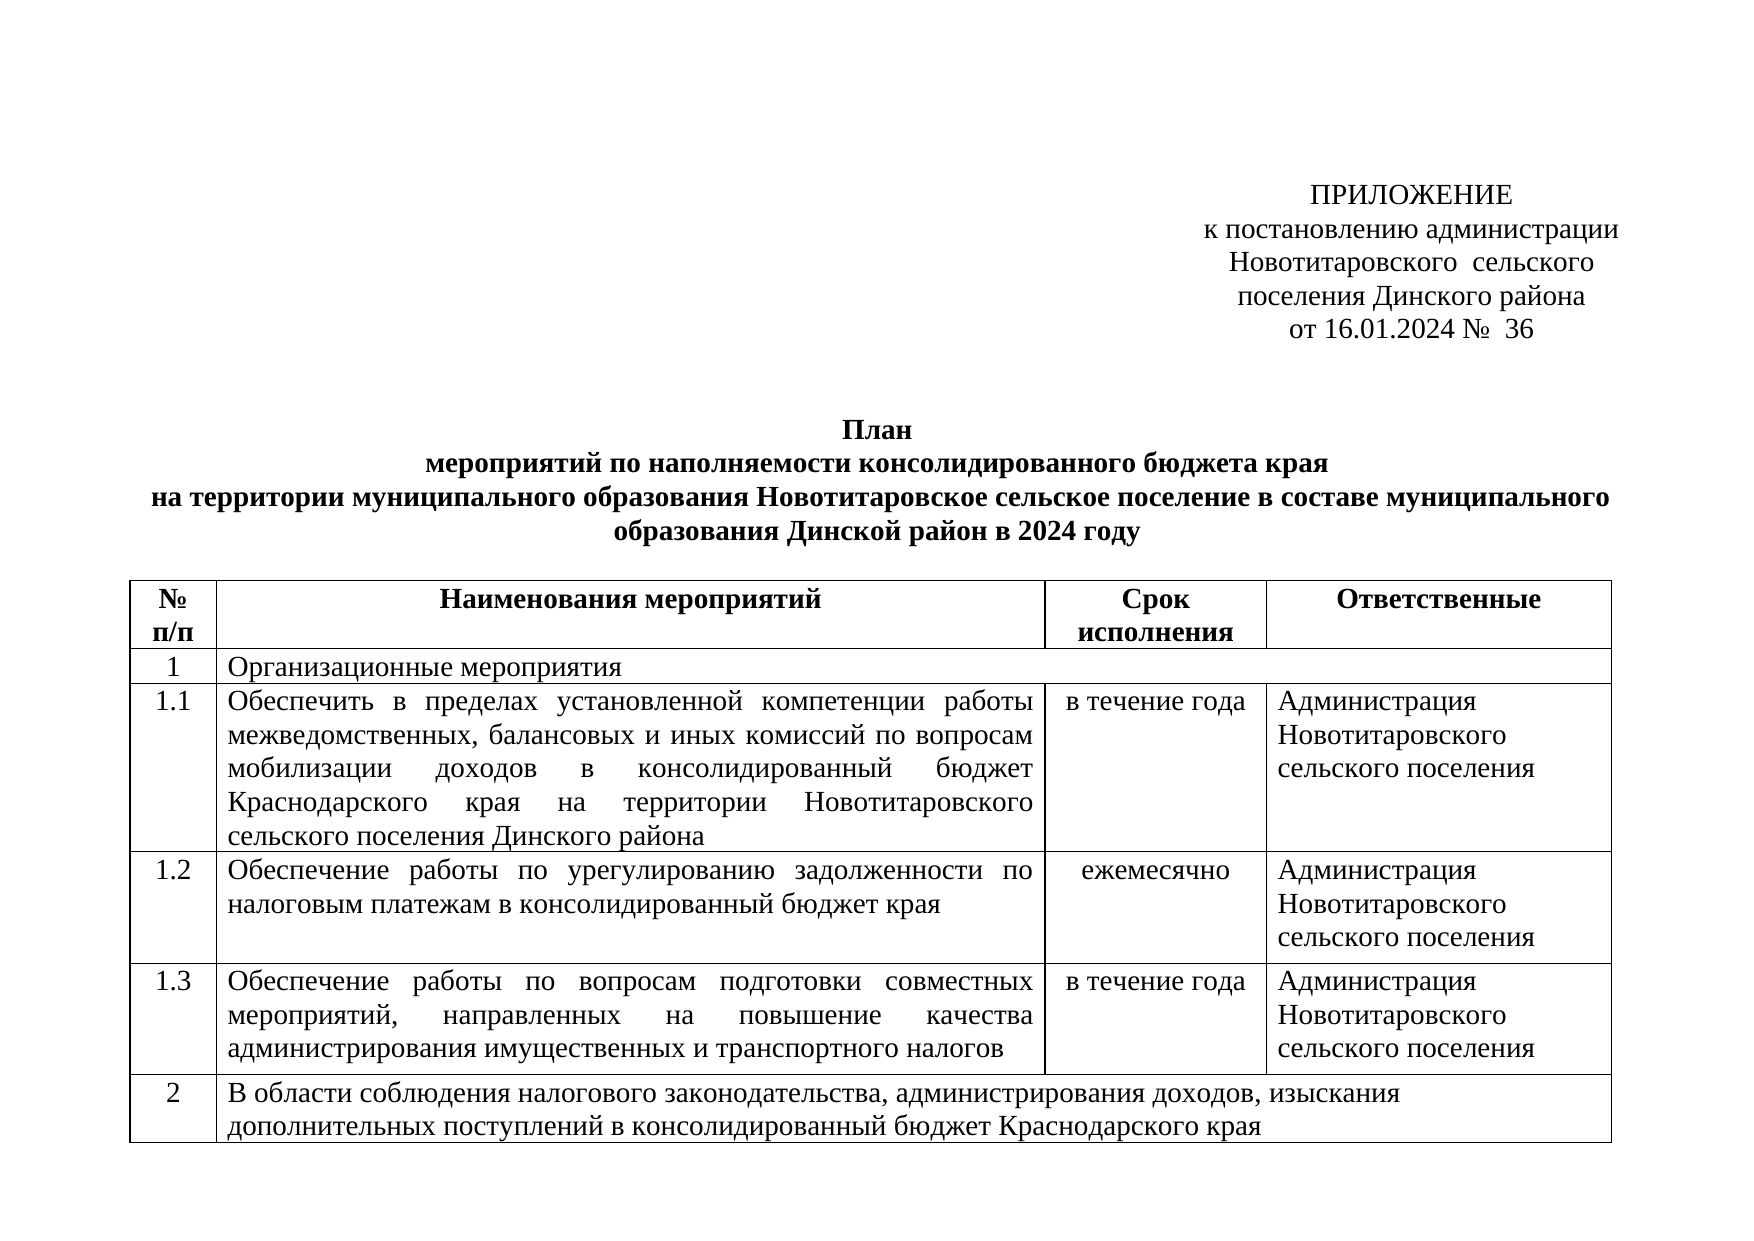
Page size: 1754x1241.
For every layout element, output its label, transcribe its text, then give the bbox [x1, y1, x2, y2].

title План [118, 412, 1636, 446]
table_header Срок исполнения [1046, 581, 1266, 648]
table_cell Обеспечение работы по урегулированию задолженности по налоговым платежам в консолидированный бюджет края [217, 852, 1044, 962]
table_header Ответственные [1267, 581, 1611, 648]
table_cell 1.3 [131, 964, 216, 1074]
text ПРИЛОЖЕНИЕ [1113, 177, 1636, 211]
table_cell 1 [131, 649, 216, 682]
table_cell Обеспечить в пределах установленной компетенции работы межведомственных, балансовых и иных комиссий по вопросам мобилизации доходов в консолидированный бюджет Краснодарского края на территории Новотитаровского сельского поселения Динского района [217, 684, 1044, 851]
table_cell Администрация Новотитаровского сельского поселения [1267, 964, 1611, 1074]
table_header Наименования мероприятий [217, 581, 1044, 648]
table_header № п/п [131, 581, 216, 648]
title на территории муниципального образования Новотитаровское сельское поселение в составе муниципального образования Динской район в 2024 году [118, 479, 1636, 546]
table_cell Организационные мероприятия [217, 649, 1611, 682]
title мероприятий по наполняемости консолидированного бюджета края [118, 446, 1636, 479]
table_cell В области соблюдения налогового законодательства, администрирования доходов, изыскания дополнительных поступлений в консолидированный бюджет Краснодарского края [217, 1075, 1611, 1142]
table_cell 1.1 [131, 684, 216, 851]
table_cell в течение года [1046, 684, 1266, 851]
table_cell 1.2 [131, 852, 216, 962]
table_cell Администрация Новотитаровского сельского поселения [1267, 852, 1611, 962]
table_cell Администрация Новотитаровского сельского поселения [1267, 684, 1611, 851]
text к постановлению администрации [1187, 211, 1636, 244]
text от 16.01.2024 № 36 [1187, 311, 1636, 345]
table_cell Обеспечение работы по вопросам подготовки совместных мероприятий, направленных на повышение качества администрирования имущественных и транспортного налогов [217, 964, 1044, 1074]
table_cell 2 [131, 1075, 216, 1142]
text Новотитаровского сельского поселения Динского района [1187, 244, 1636, 311]
table_cell ежемесячно [1046, 852, 1266, 962]
table_cell в течение года [1046, 964, 1266, 1074]
